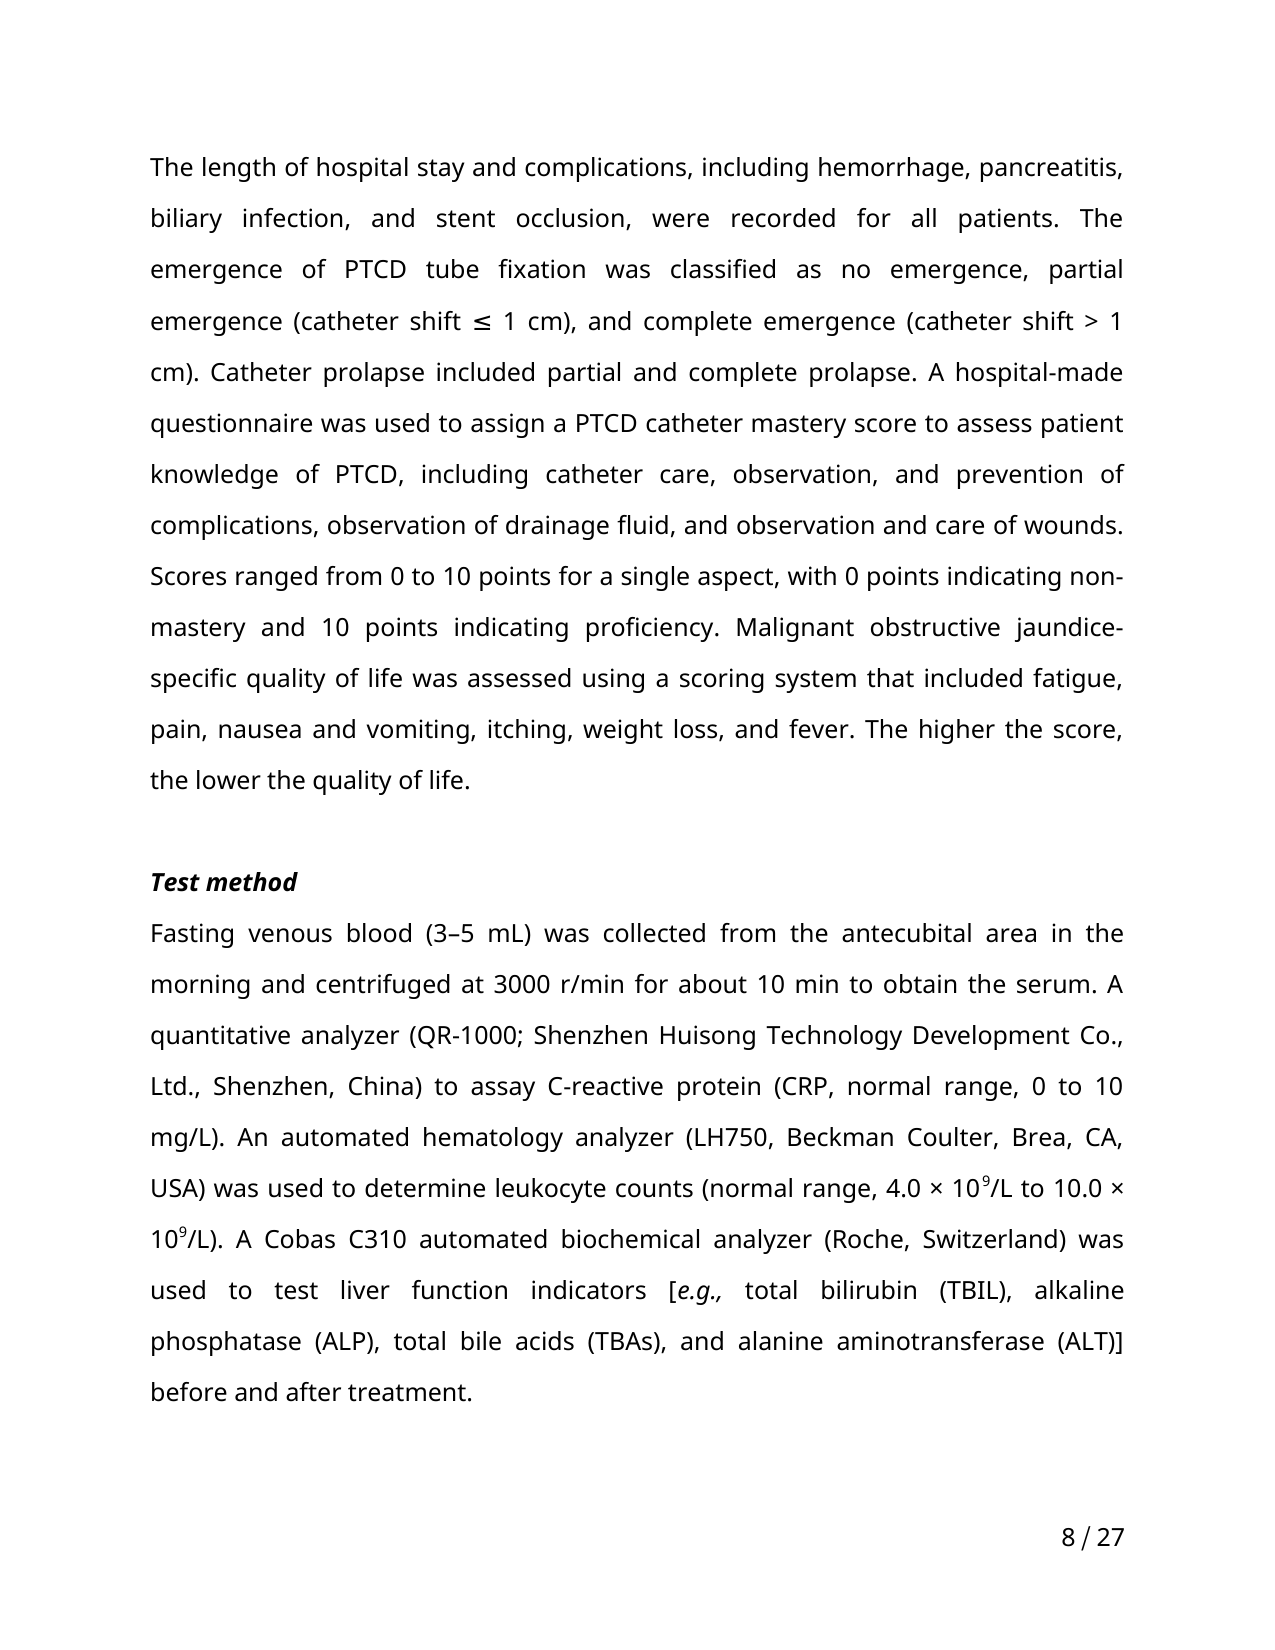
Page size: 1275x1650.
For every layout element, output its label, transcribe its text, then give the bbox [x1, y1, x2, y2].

text The length of hospital stay and complications, including hemorrhage, pancreatitis, biliary infection, and stent occlusion, were recorded for all patients. The emergence of PTCD tube fixation was classified as no emergence, partial emergence (catheter shift ≤ 1 cm), and complete emergence (catheter shift > 1 cm). Catheter prolapse included partial and complete prolapse. A hospital-made questionnaire was used to assign a PTCD catheter mastery score to assess patient knowledge of PTCD, including catheter care, observation, and prevention of complications, observation of drainage fluid, and observation and care of wounds. Scores ranged from 0 to 10 points for a single aspect, with 0 points indicating non-mastery and 10 points indicating proficiency. Malignant obstructive jaundice-specific quality of life was assessed using a scoring system that included fatigue, pain, nausea and vomiting, itching, weight loss, and fever. The higher the score, the lower the quality of life. [150, 150, 1125, 797]
text Test method [150, 864, 1125, 899]
text Fasting venous blood (3–5 mL) was collected from the antecubital area in the morning and centrifuged at 3000 r/min for about 10 min to obtain the serum. A quantitative analyzer (QR-1000; Shenzhen Huisong Technology Development Co., Ltd., Shenzhen, China) to assay C-reactive protein (CRP, normal range, 0 to 10 mg/L). An automated hematology analyzer (LH750, Beckman Coulter, Brea, CA, USA) was used to determine leukocyte counts (normal range, 4.0 × 109/L to 10.0 × 109/L). A Cobas C310 automated biochemical analyzer (Roche, Switzerland) was used to test liver function indicators [e.g., total bilirubin (TBIL), alkaline phosphatase (ALP), total bile acids (TBAs), and alanine aminotransferase (ALT)] before and after treatment. [150, 916, 1125, 1409]
